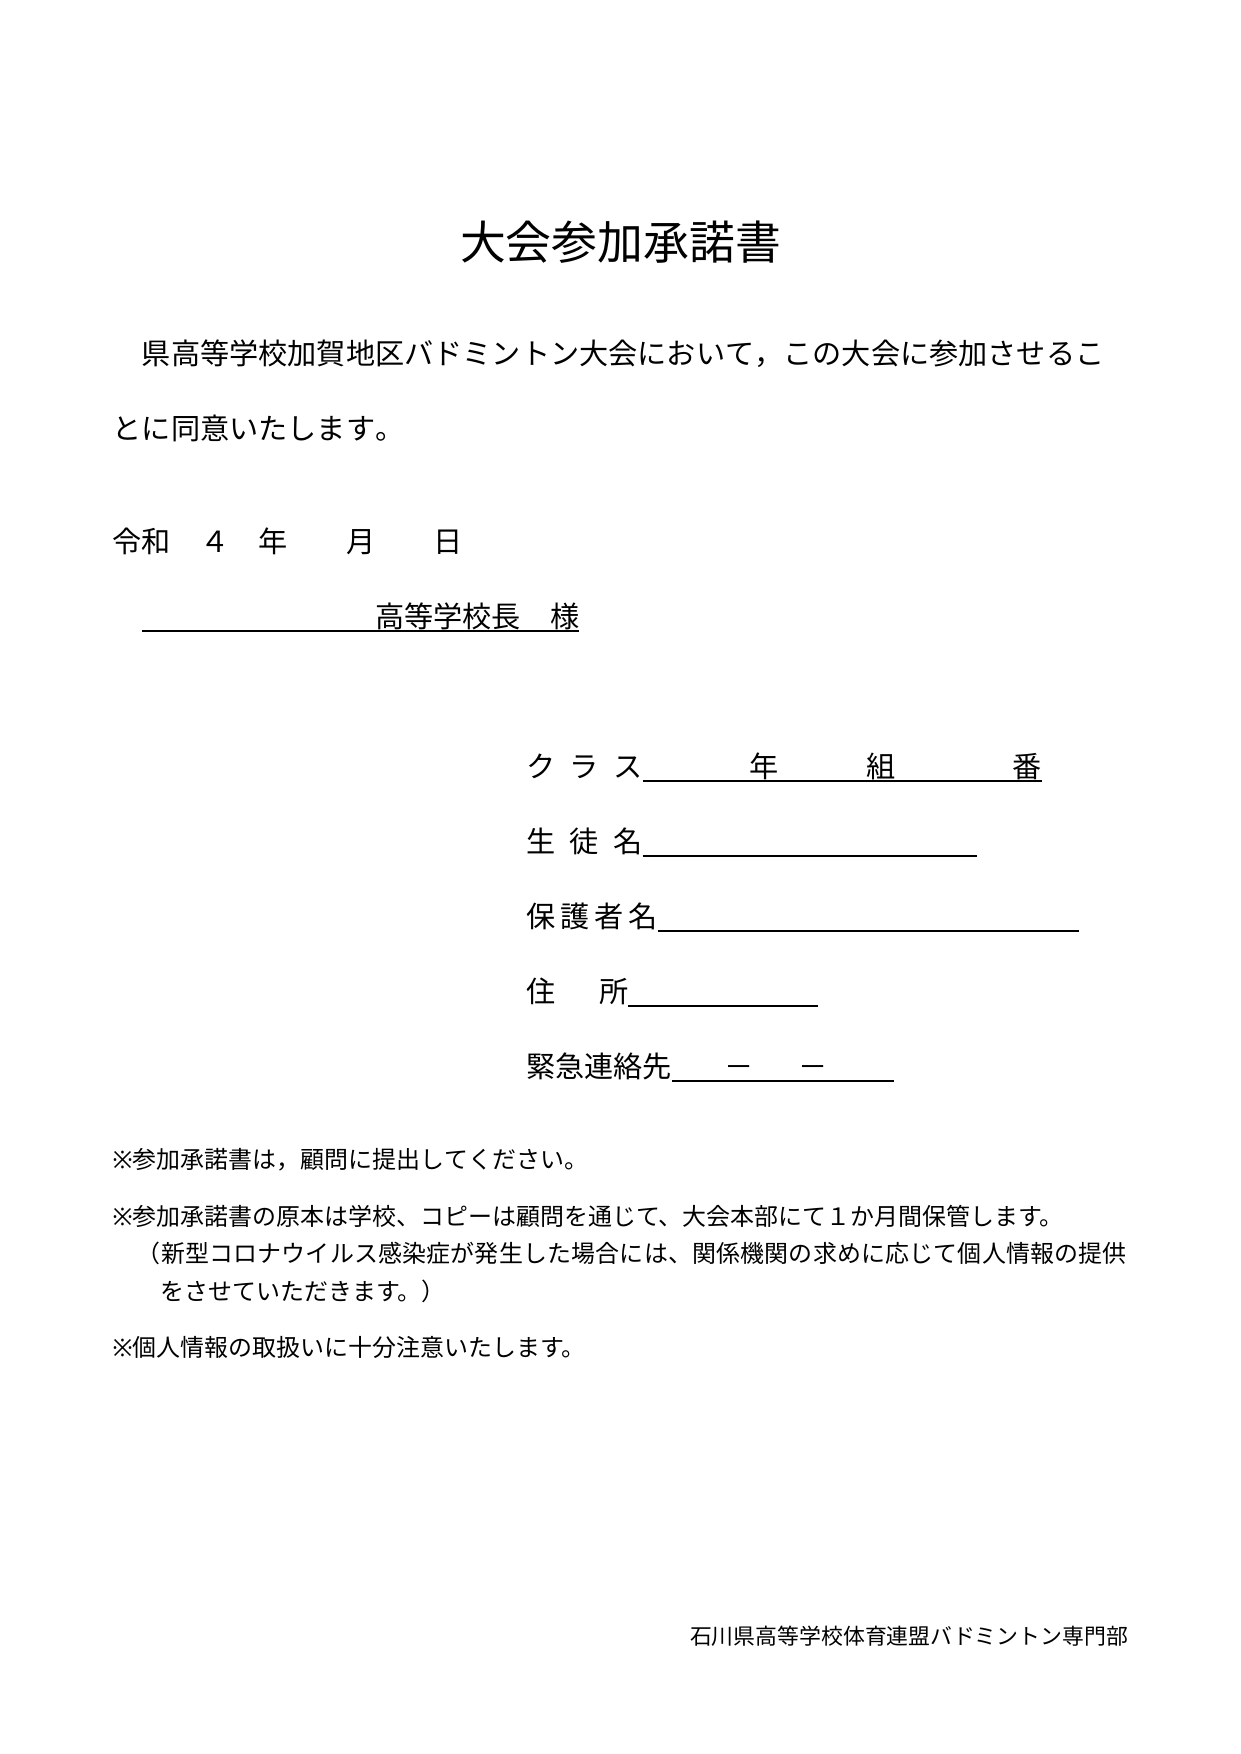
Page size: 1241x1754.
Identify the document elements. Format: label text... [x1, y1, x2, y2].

text 県高等学校加賀地区バドミントン大会において，この大会に参加させることに同意いたします。 [112, 314, 1128, 464]
text （新型コロナウイルス感染症が発生した場合には、関係機関の求めに応じて個人情報の提供をさせていただきます。） [112, 1233, 1128, 1308]
text ※参加承諾書は，顧問に提出してください。 [112, 1139, 1128, 1177]
text 高等学校長 様 [112, 577, 1128, 652]
text 保護者名 [526, 877, 1128, 952]
text 住所 [526, 952, 1128, 1027]
text ※個人情報の取扱いに十分注意いたします。 [112, 1327, 1128, 1364]
text 生徒名 [526, 802, 1128, 877]
text クラス 年 組 番 [526, 727, 1128, 802]
text 令和 ４ 年 月 日 [112, 502, 1128, 577]
text 大会参加承諾書 [112, 202, 1128, 277]
text ※参加承諾書の原本は学校、コピーは顧問を通じて、大会本部にて１か月間保管します。 [112, 1196, 1128, 1233]
text 緊急連絡先 － － [526, 1027, 1128, 1102]
